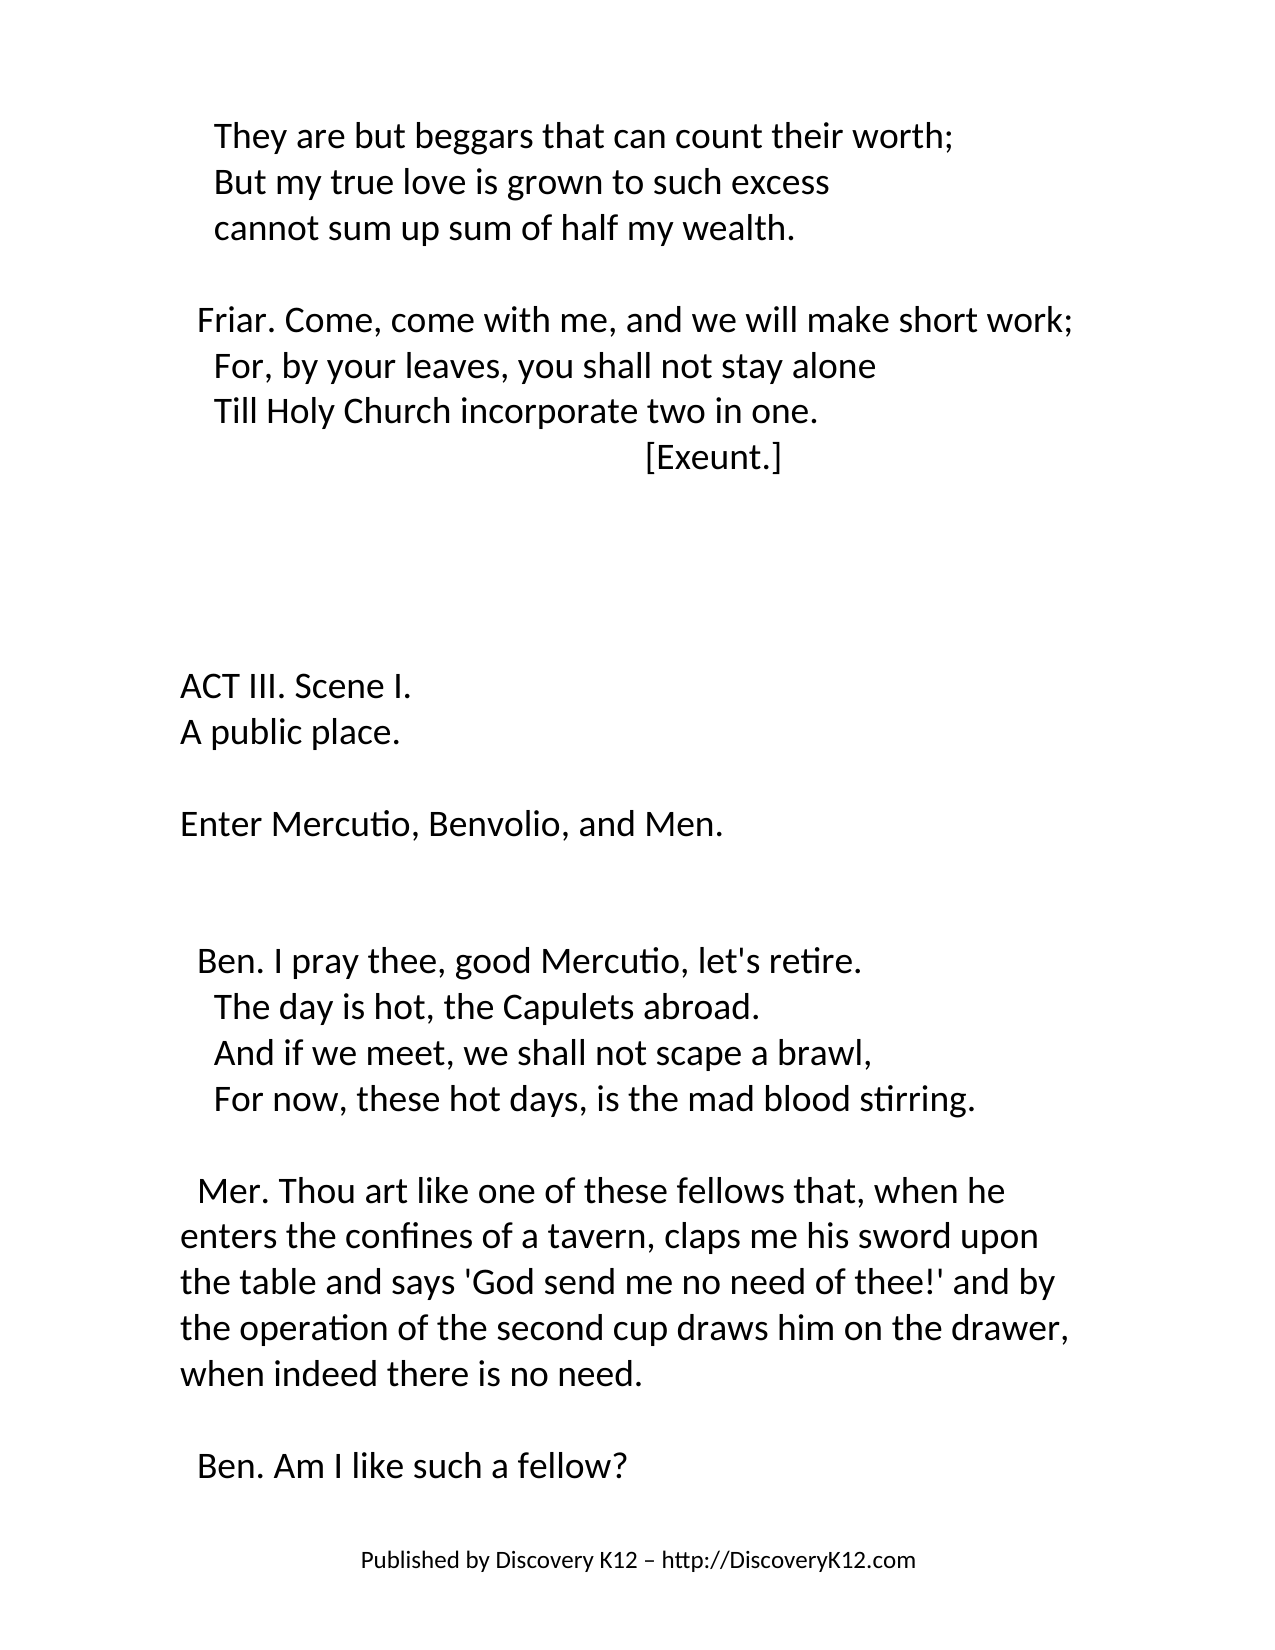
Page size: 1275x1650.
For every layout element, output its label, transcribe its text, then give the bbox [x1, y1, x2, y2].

text A public place. [180, 708, 1097, 754]
text For, by your leaves, you shall not stay alone [180, 342, 1097, 387]
text The day is hot, the Capulets abroad. [180, 983, 1097, 1029]
text Friar. Come, come with me, and we will make short work; [180, 296, 1097, 342]
text Ben. Am I like such a fellow? [180, 1442, 1097, 1487]
text They are but beggars that can count their worth; [180, 112, 1097, 158]
text [Exeunt.] [180, 433, 1097, 479]
text Enter Mercutio, Benvolio, and Men. [180, 800, 1097, 846]
text cannot sum up sum of half my wealth. [180, 204, 1097, 250]
text For now, these hot days, is the mad blood stirring. [180, 1075, 1097, 1121]
text Till Holy Church incorporate two in one. [180, 387, 1097, 433]
text Mer. Thou art like one of these fellows that, when he enters the confines of a tavern, claps me his sword upon the table and says 'God send me no need of thee!' and by the operation of the second cup draws him on the drawer, when indeed there is no need. [180, 1167, 1097, 1396]
text Ben. I pray thee, good Mercutio, let's retire. [180, 937, 1097, 983]
text ACT III. Scene I. [180, 662, 1097, 708]
text But my true love is grown to such excess [180, 158, 1097, 204]
text And if we meet, we shall not scape a brawl, [180, 1029, 1097, 1075]
